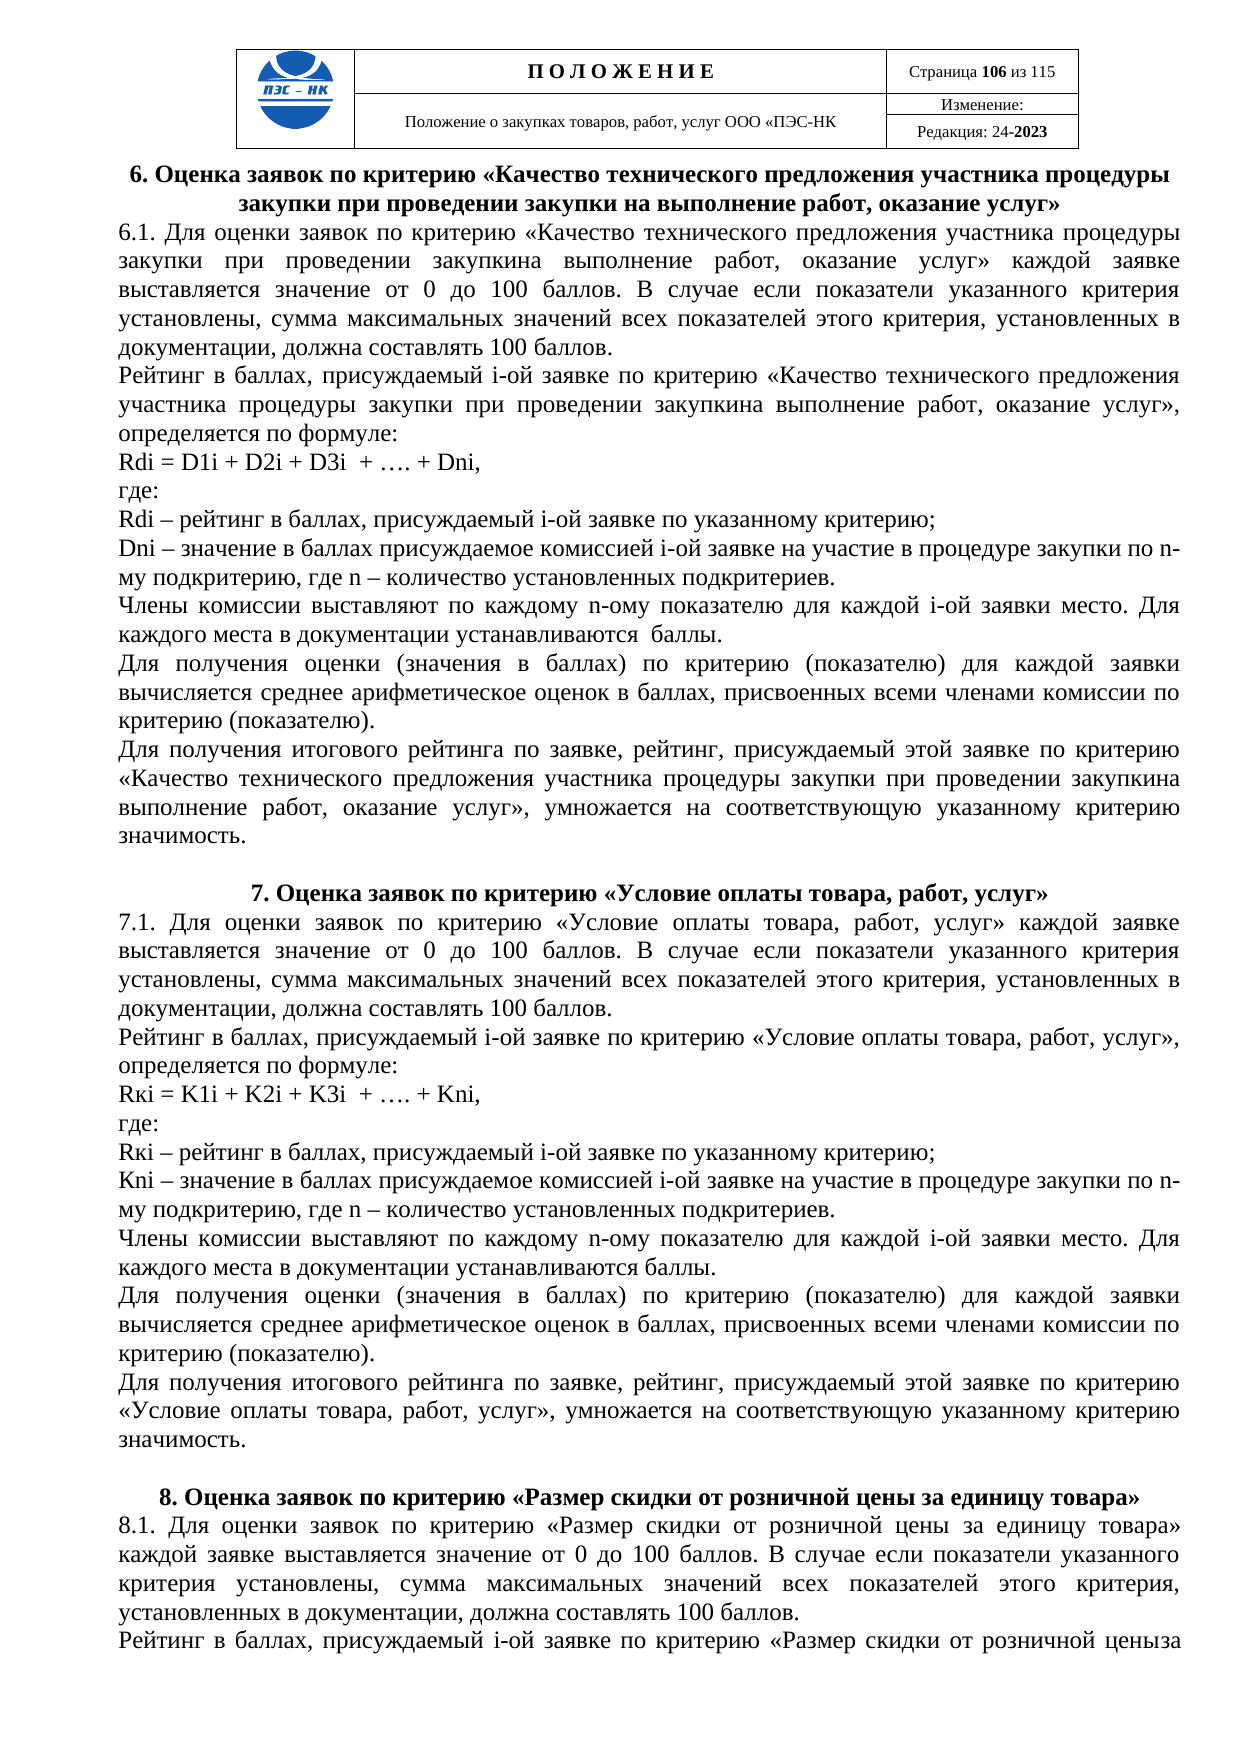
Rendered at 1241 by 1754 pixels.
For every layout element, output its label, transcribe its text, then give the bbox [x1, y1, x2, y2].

text 7. Оценка заявок по критерию «Условие оплаты товара, работ, услуг» [118, 878, 1181, 907]
text Кni – значение в баллах присуждаемое комиссией i-ой заявке на участие в процедуре закупки по n-му подкритерию, где n – количество установленных подкритериев. [118, 1165, 1181, 1223]
text Rdi – рейтинг в баллах, присуждаемый i-ой заявке по указанному критерию; [118, 504, 1181, 533]
picture [257, 49, 334, 130]
text Члены комиссии выставляют по каждому n-ому показателю для каждой i-ой заявки место. Для каждого места в документации устанавливаются баллы. [118, 590, 1181, 648]
text Rdi = D1i + D2i + D3i + …. + Dni, [118, 447, 1181, 475]
text Rкi = K1i + K2i + K3i + …. + Kni, [118, 1079, 1181, 1108]
text Члены комиссии выставляют по каждому n-ому показателю для каждой i-ой заявки место. Для каждого места в документации устанавливаются баллы. [118, 1223, 1181, 1280]
text где: [118, 1108, 1181, 1137]
text где: [118, 475, 1181, 504]
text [118, 1625, 1181, 1654]
text Рейтинг в баллах, присуждаемый i-ой заявке по критерию «Условие оплаты товара, работ, услуг», определяется по формуле: [118, 1022, 1181, 1079]
text 8. Оценка заявок по критерию «Размер скидки от розничной цены за единицу товара» [118, 1482, 1181, 1510]
text 7.1. Для оценки заявок по критерию «Условие оплаты товара, работ, услуг» каждой заявке выставляется значение от 0 до 100 баллов. В случае если показатели указанного критерия установлены, сумма максимальных значений всех показателей этого критерия, установленных в документации, должна составлять 100 баллов. [118, 907, 1181, 1022]
text 8.1. Для оценки заявок по критерию «Размер скидки от розничной цены за единицу товара» каждой заявке выставляется значение от 0 до 100 баллов. В случае если показатели указанного критерия установлены, сумма максимальных значений всех показателей этого критерия, установленных в документации, должна составлять 100 баллов. [118, 1510, 1181, 1625]
text Для получения оценки (значения в баллах) по критерию (показателю) для каждой заявки вычисляется среднее арифметическое оценок в баллах, присвоенных всеми членами комиссии по критерию (показателю). [118, 648, 1181, 734]
text 6. Оценка заявок по критерию «Качество технического предложения участника процедуры закупки при проведении закупки на выполнение работ, оказание услуг» [118, 159, 1181, 217]
text Rкi – рейтинг в баллах, присуждаемый i-ой заявке по указанному критерию; [118, 1137, 1181, 1165]
text Для получения итогового рейтинга по заявке, рейтинг, присуждаемый этой заявке по критерию «Условие оплаты товара, работ, услуг», умножается на соответствующую указанному критерию значимость. [118, 1367, 1181, 1453]
text Для получения оценки (значения в баллах) по критерию (показателю) для каждой заявки вычисляется среднее арифметическое оценок в баллах, присвоенных всеми членами комиссии по критерию (показателю). [118, 1280, 1181, 1367]
text Dni – значение в баллах присуждаемое комиссией i-ой заявке на участие в процедуре закупки по n-му подкритерию, где n – количество установленных подкритериев. [118, 533, 1181, 590]
text Рейтинг в баллах, присуждаемый i-ой заявке по критерию «Качество технического предложения участника процедуры закупки при проведении закупкина выполнение работ, оказание услуг», определяется по формуле: [118, 360, 1181, 447]
text 6.1. Для оценки заявок по критерию «Качество технического предложения участника процедуры закупки при проведении закупкина выполнение работ, оказание услуг» каждой заявке выставляется значение от 0 до 100 баллов. В случае если показатели указанного критерия установлены, сумма максимальных значений всех показателей этого критерия, установленных в документации, должна составлять 100 баллов. [118, 217, 1181, 360]
text Для получения итогового рейтинга по заявке, рейтинг, присуждаемый этой заявке по критерию «Качество технического предложения участника процедуры закупки при проведении закупкина выполнение работ, оказание услуг», умножается на соответствующую указанному критерию значимость. [118, 734, 1181, 849]
